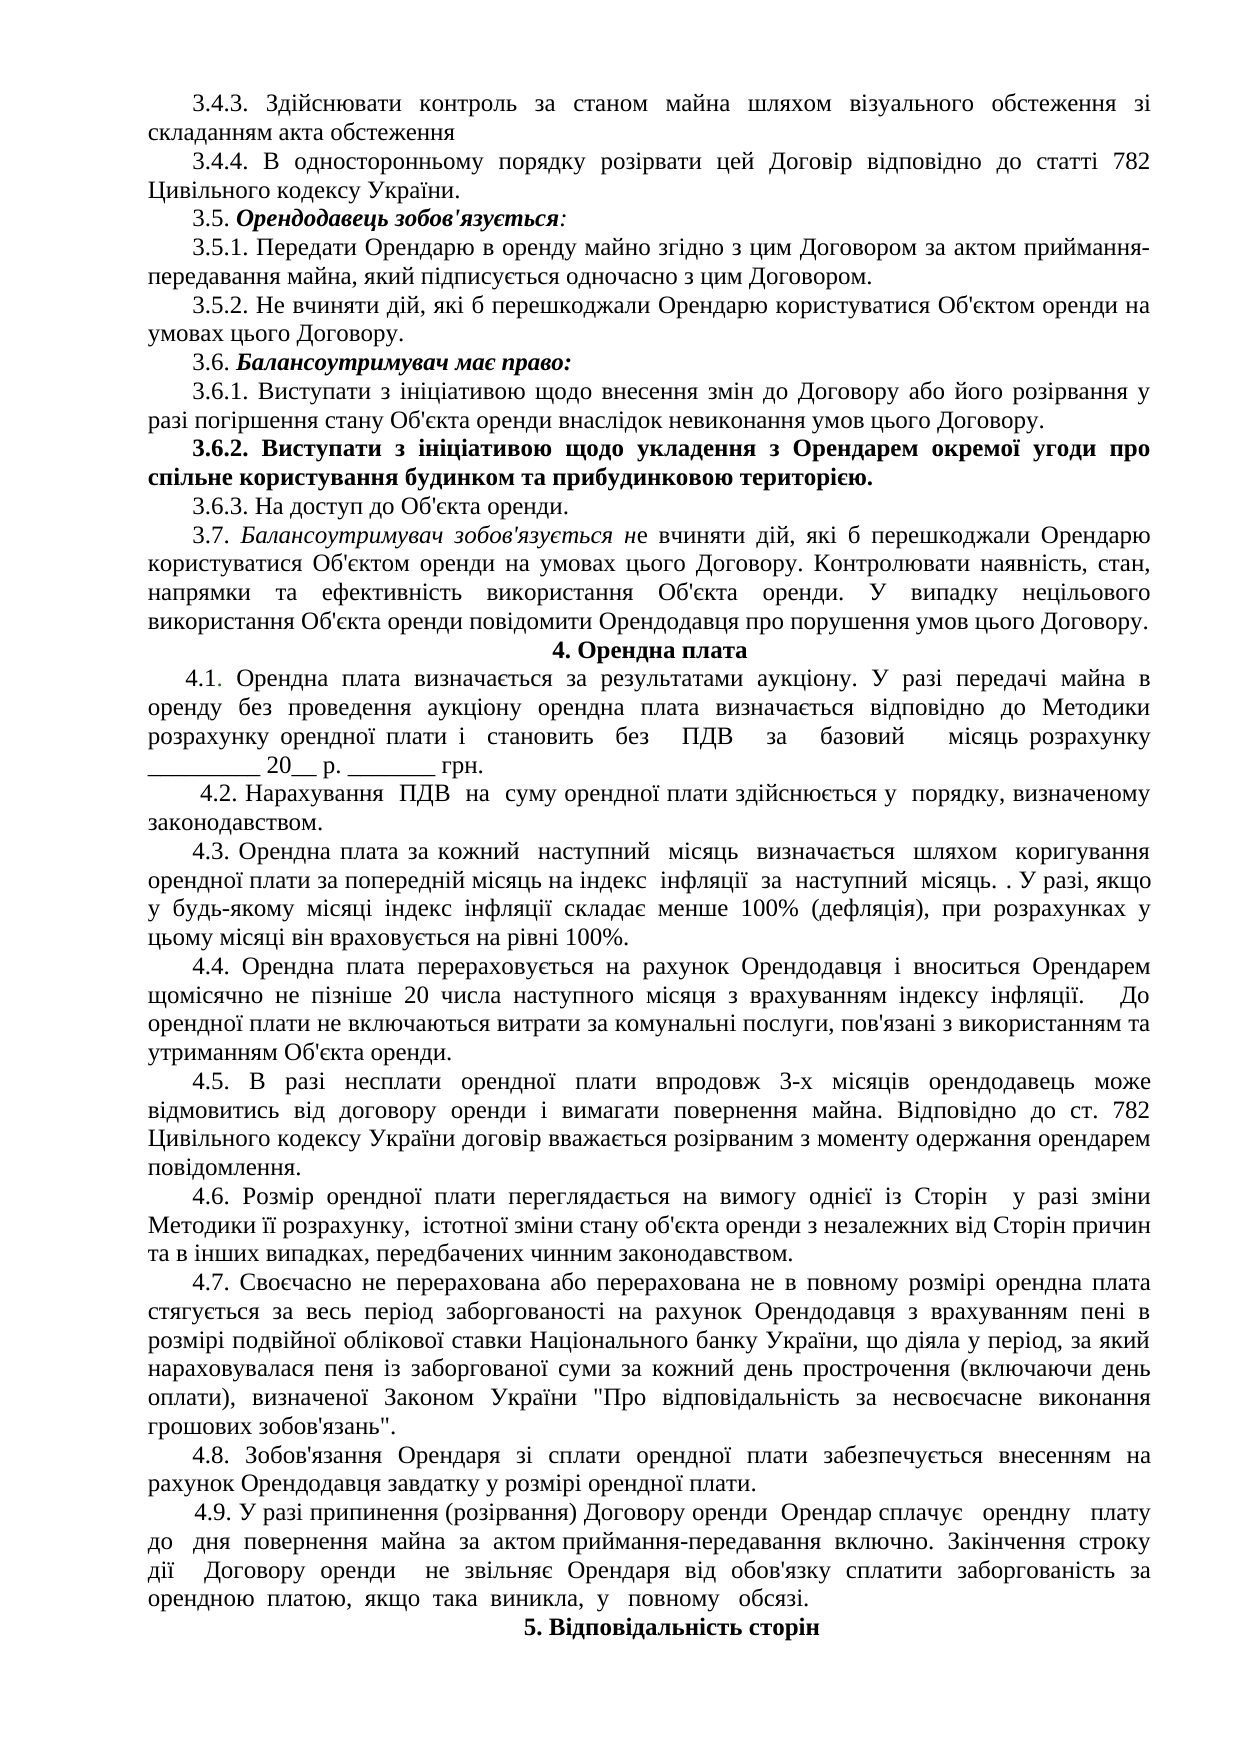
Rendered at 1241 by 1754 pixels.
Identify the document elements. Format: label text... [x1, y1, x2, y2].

text 4.5. В разі несплати орендної плати впродовж 3-х місяців орендодавець може відмовитись від договору оренди і вимагати повернення майна. Відповідно до ст. 782 Цивільного кодексу України договір вважається розірваним з моменту одержання орендарем повідомлення. [148, 1066, 1152, 1181]
text 3.4.3. Здійснювати контроль за станом майна шляхом візуального обстеження зі складанням акта обстеження [148, 88, 1152, 146]
text 3.6.1. Виступати з ініціативою щодо внесення змін до Договору або його розірвання у разі погіршення стану Об'єкта оренди внаслідок невиконання умов цього Договору. [148, 376, 1152, 433]
text 3.6.3. На доступ до Об'єкта оренди. [148, 491, 1152, 520]
text 4.7. Своєчасно не перерахована або перерахована не в повному розмірі орендна плата стягується за весь період заборгованості на рахунок Орендодавця з врахуванням пені в розмірі подвійної облікової ставки Національного банку України, що діяла у період, за який нараховувалася пеня із заборгованої суми за кожний день прострочення (включаючи день оплати), визначеної Законом України "Про відповідальність за несвоєчасне виконання грошових зобов'язань". [148, 1267, 1152, 1440]
text 4.1. Орендна плата визначається за результатами аукціону. У разі передачі майна в оренду без проведення аукціону орендна плата визначається відповідно до Методики розрахунку орендної плати і становить без ПДВ за базовий місяць розрахунку _________ 20__ р. _______ грн. [148, 663, 1152, 778]
text 4.6. Розмір орендної плати переглядається на вимогу однієї із Сторін у разі зміни Методики її розрахунку, істотної зміни стану об'єкта оренди з незалежних від Сторін причин та в інших випадках, передбачених чинним законодавством. [148, 1181, 1152, 1267]
text 3.5.2. Не вчиняти дій, які б перешкоджали Орендарю користуватися Об'єктом оренди на умовах цього Договору. [148, 290, 1152, 347]
text 4.4. Орендна плата перераховується на рахунок Орендодавця і вноситься Орендарем щомісячно не пізніше 20 числа наступного місяця з врахуванням індексу інфляції. До орендної плати не включаються витрати за комунальні послуги, пов'язані з використанням та утриманням Об'єкта оренди. [148, 951, 1152, 1066]
text 4.2. Нарахування ПДВ на суму орендної плати здійснюється у порядку, визначеному законодавством. [148, 778, 1152, 836]
text 3.5.1. Передати Орендарю в оренду майно згідно з цим Договором за актом приймання-передавання майна, який підписується одночасно з цим Договором. [148, 232, 1152, 290]
text 3.6. Балансоутримувач має право: [148, 347, 1152, 376]
text 5. Відповідальність сторін [148, 1612, 1152, 1641]
text 4. Орендна плата [148, 635, 1152, 663]
text 4.3. Орендна плата за кожний наступний місяць визначається шляхом коригування орендної плати за попередній місяць на індекс інфляції за наступний місяць. . У разі, якщо у будь-якому місяці індекс інфляції складає менше 100% (дефляція), при розрахунках у цьому місяці він враховується на рівні 100%. [148, 836, 1152, 951]
text 3.6.2. Виступати з ініціативою щодо укладення з Орендарем окремої угоди про спільне користування будинком та прибудинковою територією. [148, 433, 1152, 491]
text 4.9. У разі припинення (розірвання) Договору оренди Орендар сплачує орендну плату до дня повернення майна за актом приймання-передавання включно. Закінчення строку дії Договору оренди не звільняє Орендаря від обов'язку сплатити заборгованість за орендною платою, якщо така виникла, у повному обсязі. [148, 1497, 1152, 1612]
text 3.7. Балансоутримувач зобов'язується не вчиняти дій, які б перешкоджали Орендарю користуватися Об'єктом оренди на умовах цього Договору. Контролювати наявність, стан, напрямки та ефективність використання Об'єкта оренди. У випадку нецільового використання Об'єкта оренди повідомити Орендодавця про порушення умов цього Договору. [148, 520, 1152, 635]
text 3.4.4. В односторонньому порядку розірвати цей Договір відповідно до статті 782 Цивільного кодексу України. [148, 146, 1152, 203]
text 3.5. Орендодавець зобов'язується: [148, 203, 1152, 232]
text 4.8. Зобов'язання Орендаря зі сплати орендної плати забезпечується внесенням на рахунок Орендодавця завдатку у розмірі орендної плати. [148, 1440, 1152, 1497]
